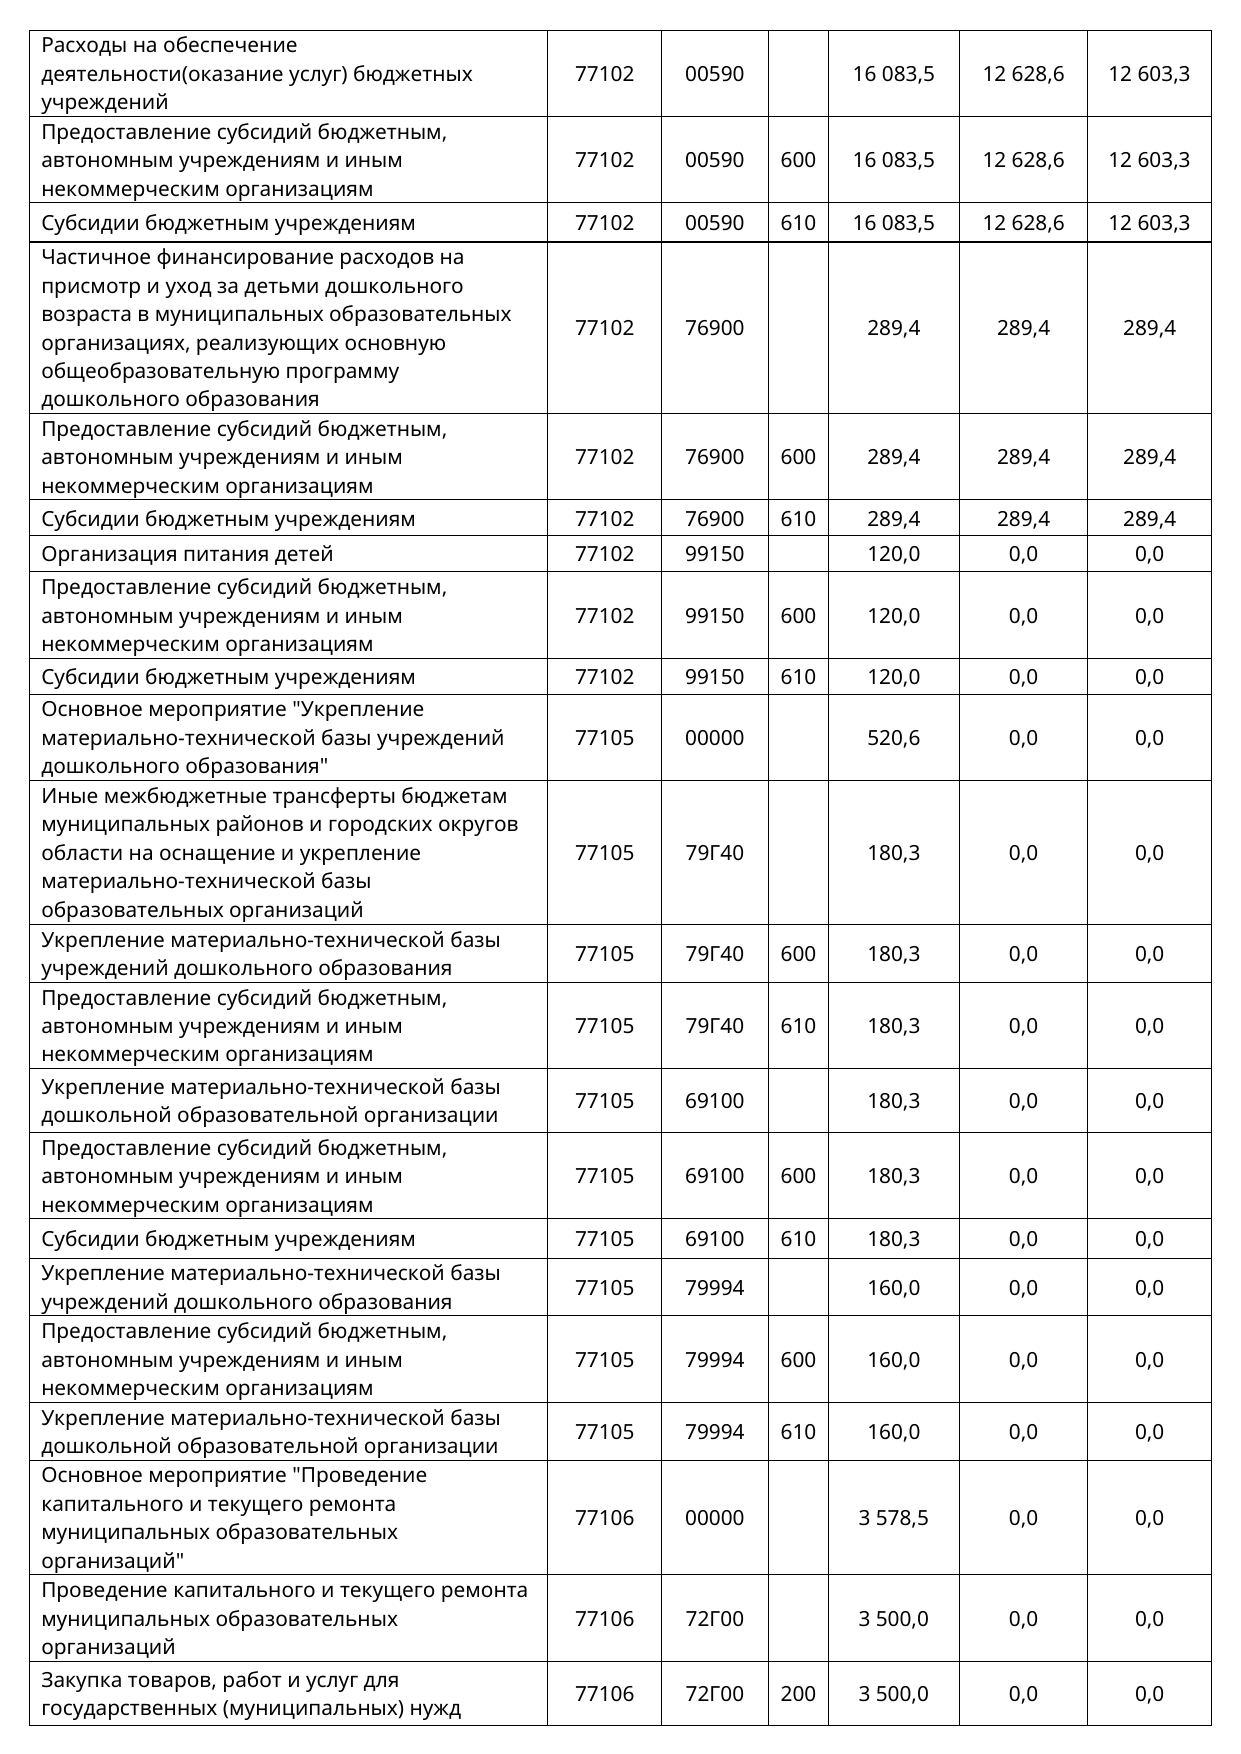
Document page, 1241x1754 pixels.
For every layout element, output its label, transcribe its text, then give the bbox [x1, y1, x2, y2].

table_cell Укрепление материально-технической базы дошкольной образовательной организации [30, 1069, 547, 1132]
table_cell 0,0 [1088, 572, 1211, 658]
table_cell 120,0 [829, 536, 959, 571]
table_cell 120,0 [829, 572, 959, 658]
table_cell 99150 [662, 572, 768, 658]
table_cell 77105 [548, 1133, 661, 1218]
table_cell 00000 [662, 1461, 768, 1574]
table_cell 99150 [662, 659, 768, 693]
table_cell 160,0 [829, 1403, 959, 1459]
table_cell Иные межбюджетные трансферты бюджетам муниципальных районов и городских округов области на оснащение и укрепление материально-технической базы образовательных организаций [30, 781, 547, 924]
table_cell 77102 [548, 572, 661, 658]
table_cell 77105 [548, 781, 661, 924]
table_cell 16 083,5 [829, 117, 959, 202]
table_cell 0,0 [960, 1316, 1087, 1402]
table_cell Проведение капитального и текущего ремонта муниципальных образовательных организаций [30, 1575, 547, 1661]
table_cell 160,0 [829, 1259, 959, 1315]
table_cell 79Г40 [662, 983, 768, 1068]
table_cell 77102 [548, 117, 661, 202]
table_cell 76900 [662, 243, 768, 413]
table_cell 289,4 [960, 414, 1087, 499]
table_cell 180,3 [829, 1133, 959, 1218]
table_cell 0,0 [1088, 1133, 1211, 1218]
table_cell 77106 [548, 1461, 661, 1574]
table_cell 00590 [662, 31, 768, 116]
table_cell 12 603,3 [1088, 203, 1211, 241]
table_cell 79994 [662, 1316, 768, 1402]
table_cell 610 [769, 1219, 828, 1257]
table_cell Предоставление субсидий бюджетным, автономным учреждениям и иным некоммерческим организациям [30, 572, 547, 658]
table_cell 69100 [662, 1219, 768, 1257]
table_cell Предоставление субсидий бюджетным, автономным учреждениям и иным некоммерческим организациям [30, 1133, 547, 1218]
table_cell Основное мероприятие "Укрепление материально-технической базы учреждений дошкольного образования" [30, 695, 547, 780]
table_cell 77102 [548, 31, 661, 116]
table_cell 289,4 [829, 414, 959, 499]
table_cell 289,4 [829, 243, 959, 413]
table_cell 0,0 [1088, 781, 1211, 924]
table_cell 0,0 [1088, 1662, 1211, 1725]
table_cell 0,0 [960, 1133, 1087, 1218]
table_cell [769, 243, 828, 413]
table_cell 3 500,0 [829, 1662, 959, 1725]
table_cell 610 [769, 1403, 828, 1459]
table_cell 0,0 [1088, 925, 1211, 982]
table_cell 72Г00 [662, 1575, 768, 1661]
table_cell 77102 [548, 243, 661, 413]
table_cell 600 [769, 572, 828, 658]
table_cell 289,4 [1088, 414, 1211, 499]
table_cell 0,0 [960, 659, 1087, 693]
table_cell Укрепление материально-технической базы учреждений дошкольного образования [30, 925, 547, 982]
table_cell 72Г00 [662, 1662, 768, 1725]
table_cell 79994 [662, 1259, 768, 1315]
table_cell 0,0 [960, 536, 1087, 571]
table_cell Предоставление субсидий бюджетным, автономным учреждениям и иным некоммерческим организациям [30, 1316, 547, 1402]
table_cell 289,4 [960, 500, 1087, 535]
table_cell 600 [769, 117, 828, 202]
table_cell 289,4 [960, 243, 1087, 413]
table_cell 0,0 [960, 1575, 1087, 1661]
table_cell 0,0 [1088, 1403, 1211, 1459]
table_cell 0,0 [960, 1403, 1087, 1459]
table_cell 77105 [548, 1259, 661, 1315]
table_cell 0,0 [960, 925, 1087, 982]
table_cell 77102 [548, 414, 661, 499]
table_cell 77105 [548, 1219, 661, 1257]
table_cell 0,0 [960, 1259, 1087, 1315]
table_cell 69100 [662, 1069, 768, 1132]
table_cell [769, 1069, 828, 1132]
table_cell 600 [769, 1316, 828, 1402]
table_cell 99150 [662, 536, 768, 571]
table_cell Субсидии бюджетным учреждениям [30, 659, 547, 693]
table_cell 600 [769, 925, 828, 982]
table_cell 0,0 [1088, 659, 1211, 693]
table_cell 0,0 [1088, 1316, 1211, 1402]
table_cell 12 628,6 [960, 203, 1087, 241]
table_cell 0,0 [1088, 1461, 1211, 1574]
table_cell [769, 1575, 828, 1661]
table_cell 610 [769, 500, 828, 535]
table_cell Частичное финансирование расходов на присмотр и уход за детьми дошкольного возраста в муниципальных образовательных организациях, реализующих основную общеобразовательную программу дошкольного образования [30, 243, 547, 413]
table_cell [769, 1461, 828, 1574]
table_cell 3 500,0 [829, 1575, 959, 1661]
table_cell 77105 [548, 983, 661, 1068]
table_cell [769, 695, 828, 780]
table_cell 520,6 [829, 695, 959, 780]
table_cell 77105 [548, 1403, 661, 1459]
table_cell 12 628,6 [960, 31, 1087, 116]
table_cell 180,3 [829, 781, 959, 924]
table_cell 76900 [662, 414, 768, 499]
table_cell Укрепление материально-технической базы дошкольной образовательной организации [30, 1403, 547, 1459]
table_cell 610 [769, 983, 828, 1068]
table_cell Предоставление субсидий бюджетным, автономным учреждениям и иным некоммерческим организациям [30, 983, 547, 1068]
table_cell 0,0 [960, 1662, 1087, 1725]
table_cell [769, 31, 828, 116]
table_cell Предоставление субсидий бюджетным, автономным учреждениям и иным некоммерческим организациям [30, 414, 547, 499]
table_cell 0,0 [1088, 983, 1211, 1068]
table_cell 0,0 [1088, 1259, 1211, 1315]
table_cell 77102 [548, 500, 661, 535]
table_cell 0,0 [960, 572, 1087, 658]
table_cell 600 [769, 414, 828, 499]
table_cell 160,0 [829, 1316, 959, 1402]
table_cell 0,0 [1088, 695, 1211, 780]
table_cell 0,0 [960, 1219, 1087, 1257]
table_cell Расходы на обеспечение деятельности(оказание услуг) бюджетных учреждений [30, 31, 547, 116]
table_cell 180,3 [829, 1219, 959, 1257]
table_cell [30, 117, 547, 202]
table_cell 610 [769, 203, 828, 241]
table_cell 12 603,3 [1088, 117, 1211, 202]
table_cell 77105 [548, 925, 661, 982]
table_cell 0,0 [960, 983, 1087, 1068]
table_cell [769, 1259, 828, 1315]
table_cell 0,0 [1088, 536, 1211, 571]
table_cell 77105 [548, 1069, 661, 1132]
table_cell 0,0 [1088, 1575, 1211, 1661]
table_cell 77105 [548, 1316, 661, 1402]
table_cell 0,0 [1088, 1219, 1211, 1257]
table_cell Субсидии бюджетным учреждениям [30, 203, 547, 241]
table_cell 69100 [662, 1133, 768, 1218]
table_cell 79Г40 [662, 781, 768, 924]
table_cell 180,3 [829, 925, 959, 982]
table_cell 77102 [548, 659, 661, 693]
table_cell 77102 [548, 536, 661, 571]
table_cell 3 578,5 [829, 1461, 959, 1574]
table_cell 289,4 [1088, 500, 1211, 535]
table_cell 77106 [548, 1575, 661, 1661]
table_cell 289,4 [829, 500, 959, 535]
table_cell Укрепление материально-технической базы учреждений дошкольного образования [30, 1259, 547, 1315]
table_cell 76900 [662, 500, 768, 535]
table_cell 12 603,3 [1088, 31, 1211, 116]
table_cell 289,4 [1088, 243, 1211, 413]
table_cell [769, 781, 828, 924]
table_cell 600 [769, 1133, 828, 1218]
table_cell 610 [769, 659, 828, 693]
table_cell 79994 [662, 1403, 768, 1459]
table_cell 0,0 [1088, 1069, 1211, 1132]
table_cell Субсидии бюджетным учреждениям [30, 1219, 547, 1257]
table_cell 180,3 [829, 983, 959, 1068]
table_cell Организация питания детей [30, 536, 547, 571]
table_cell 77105 [548, 695, 661, 780]
table_cell 12 628,6 [960, 117, 1087, 202]
table_cell 0,0 [960, 695, 1087, 780]
table_cell 0,0 [960, 1069, 1087, 1132]
table_cell 180,3 [829, 1069, 959, 1132]
table_cell Субсидии бюджетным учреждениям [30, 500, 547, 535]
table_cell 00590 [662, 117, 768, 202]
table_cell 00590 [662, 203, 768, 241]
table_cell 16 083,5 [829, 203, 959, 241]
table_cell 79Г40 [662, 925, 768, 982]
table_cell 200 [769, 1662, 828, 1725]
table_cell 0,0 [960, 781, 1087, 924]
table_cell 120,0 [829, 659, 959, 693]
table_cell 00000 [662, 695, 768, 780]
table_cell Основное мероприятие "Проведение капитального и текущего ремонта муниципальных образовательных организаций" [30, 1461, 547, 1574]
table_cell 0,0 [960, 1461, 1087, 1574]
table_cell 16 083,5 [829, 31, 959, 116]
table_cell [30, 1662, 547, 1725]
table_cell [769, 536, 828, 571]
table_cell 77102 [548, 203, 661, 241]
table_cell 77106 [548, 1662, 661, 1725]
